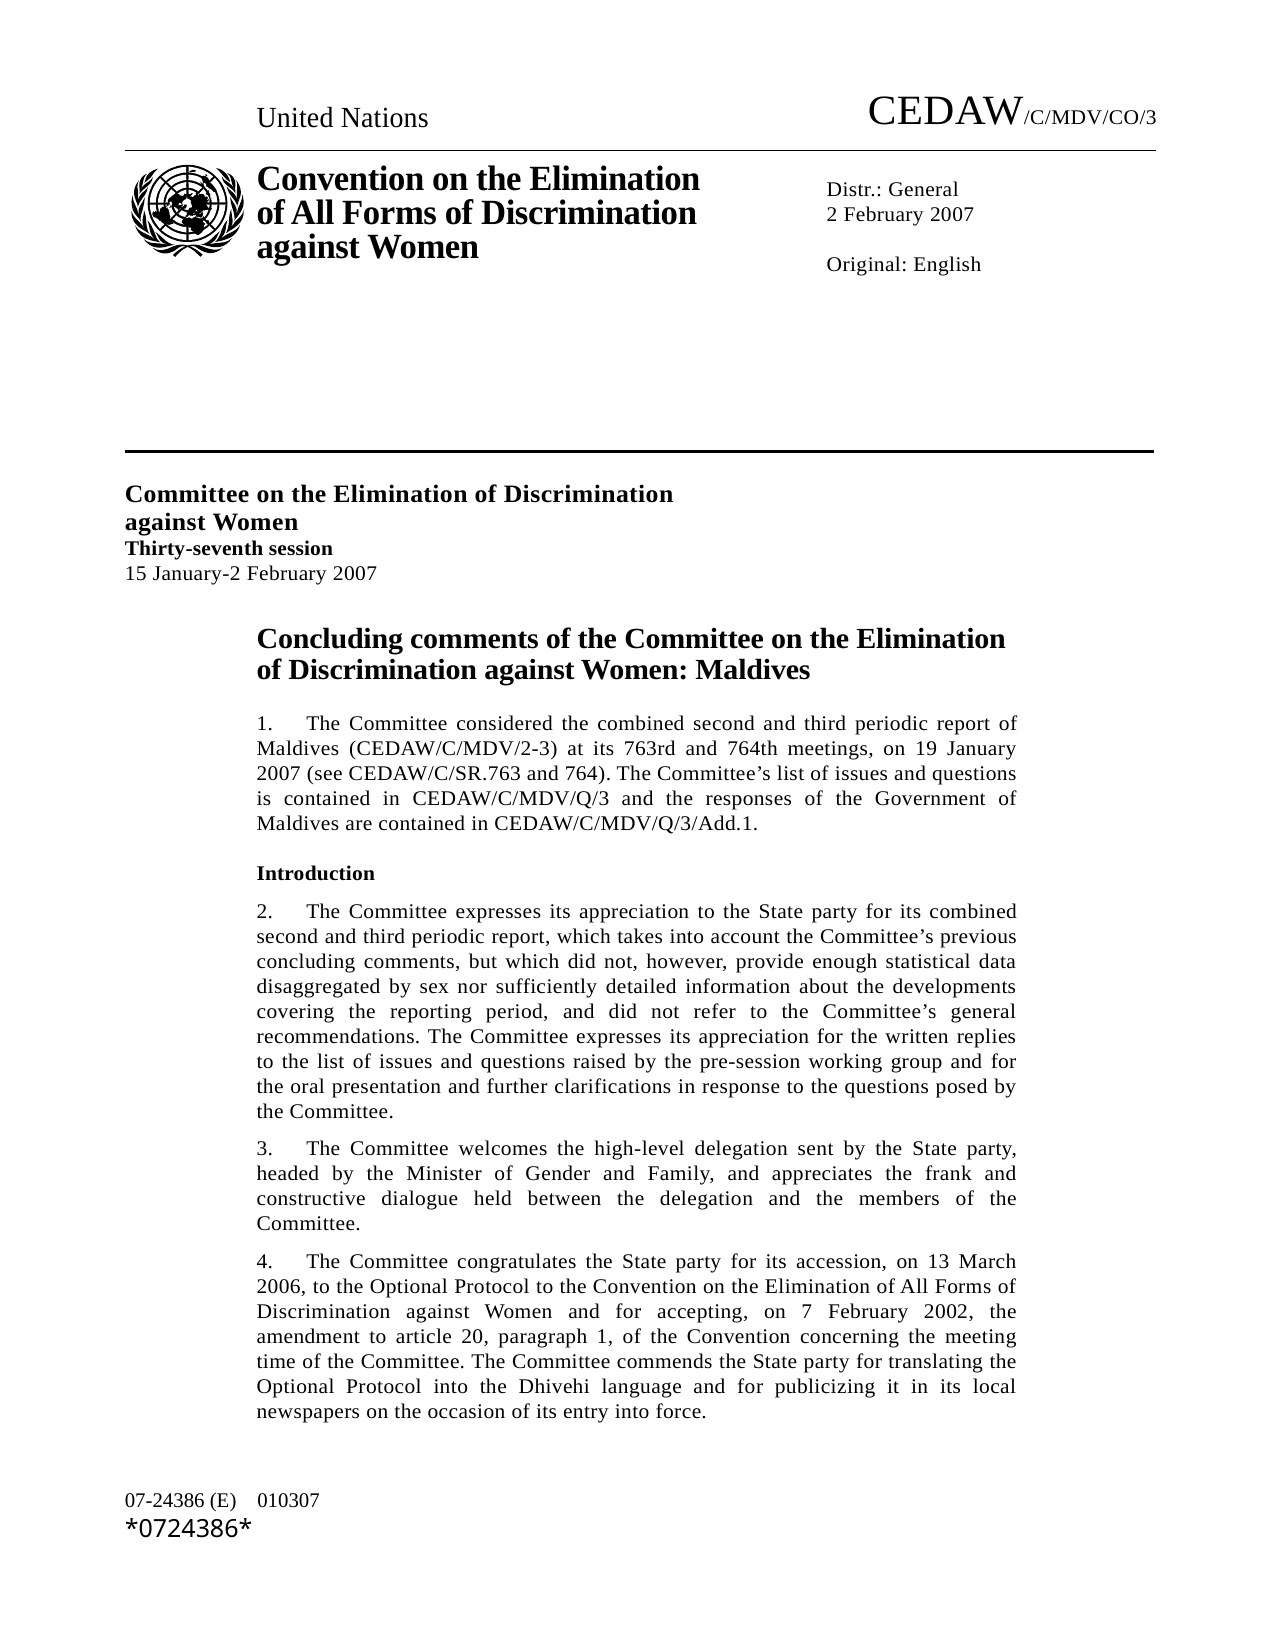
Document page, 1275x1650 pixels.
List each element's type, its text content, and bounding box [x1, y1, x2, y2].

text 15 January-2 February 2007 [124, 561, 1019, 586]
text 4. The Committee congratulates the State party for its accession, on 13 March 2006, to the Optional Protocol to the Convention on the Elimination of All Forms of Discrimination against Women and for accepting, on 7 February 2002, the amendment to article 20, paragraph 1, of the Convention concerning the meeting time of the Committee. The Committee commends the State party for translating the Optional Protocol into the Dhivehi language and for publicizing it in its local newspapers on the occasion of its entry into force. [256, 1248, 1018, 1423]
text Committee on the Elimination of Discrimination against Women [124, 479, 1018, 536]
text Thirty-seventh session [124, 536, 1019, 561]
text 2. The Committee expresses its appreciation to the State party for its combined second and third periodic report, which takes into account the Committee’s previous concluding comments, but which did not, however, provide enough statistical data disaggregated by sex nor sufficiently detailed information about the developments covering the reporting period, and did not refer to the Committee’s general recommendations. The Committee expresses its appreciation for the written replies to the list of issues and questions raised by the pre-session working group and for the oral presentation and further clarifications in response to the questions posed by the Committee. [256, 898, 1018, 1123]
text 1. The Committee considered the combined second and third periodic report of Maldives (CEDAW/C/MDV/2-3) at its 763rd and 764th meetings, on 19 January 2007 (see CEDAW/C/SR.763 and 764). The Committee’s list of issues and questions is contained in CEDAW/C/MDV/Q/3 and the responses of the Government of Maldives are contained in CEDAW/C/MDV/Q/3/Add.1. [256, 711, 1018, 836]
text Introduction [124, 861, 1019, 886]
text Concluding comments of the Committee on the Elimination of Discrimination against Women: [124, 623, 1019, 686]
text 3. The Committee welcomes the high-level delegation sent by the State party, headed by the Minister of Gender and Family, and appreciates the frank and constructive dialogue held between the delegation and the members of the Committee. [256, 1136, 1018, 1236]
